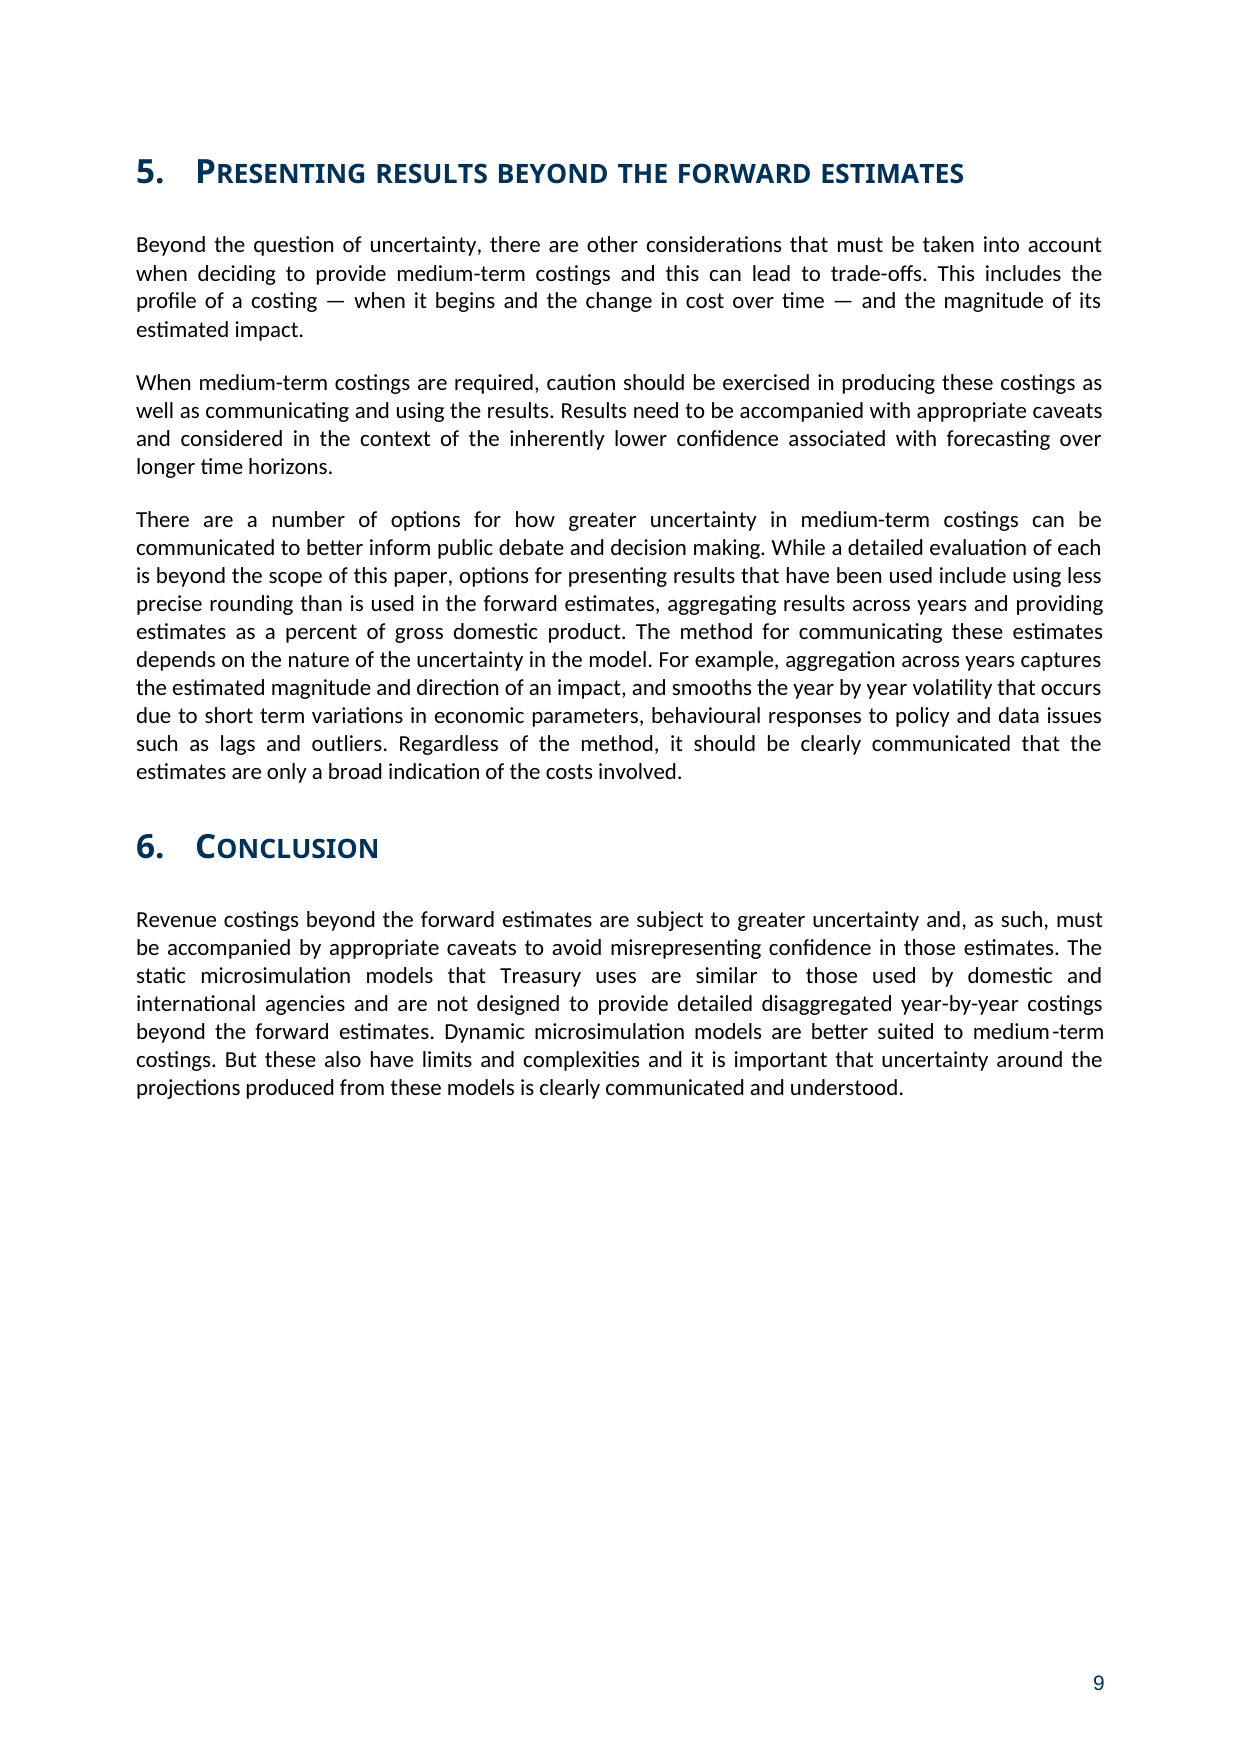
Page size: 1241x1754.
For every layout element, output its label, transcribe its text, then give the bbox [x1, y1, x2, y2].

text When medium-term costings are required, caution should be exercised in producing these costings as well as communicating and using the results. Results need to be accompanied with appropriate caveats and considered in the context of the inherently lower confidence associated with forecasting over longer time horizons. [136, 368, 1104, 480]
text Beyond the question of uncertainty, there are other considerations that must be taken into account when deciding to provide medium-term costings and this can lead to trade-offs. This includes the profile of a costing — when it begins and the change in cost over time — and the magnitude of its estimated impact. [136, 231, 1104, 343]
subtitle Presenting results beyond the forward estimates [136, 148, 1104, 193]
subtitle Conclusion [136, 822, 1104, 868]
text There are a number of options for how greater uncertainty in medium-term costings can be communicated to better inform public debate and decision making. While a detailed evaluation of each is beyond the scope of this paper, options for presenting results that have been used include using less precise rounding than is used in the forward estimates, aggregating results across years and providing estimates as a percent of gross domestic product. The method for communicating these estimates depends on the nature of the uncertainty in the model. For example, aggregation across years captures the estimated magnitude and direction of an impact, and smooths the year by year volatility that occurs due to short term variations in economic parameters, behavioural responses to policy and data issues such as lags and outliers. Regardless of the method, it should be clearly communicated that the estimates are only a broad indication of the costs involved. [136, 505, 1104, 785]
text Revenue costings beyond the forward estimates are subject to greater uncertainty and, as such, must be accompanied by appropriate caveats to avoid misrepresenting confidence in those estimates. The static microsimulation models that Treasury uses are similar to those used by domestic and international agencies and are not designed to provide detailed disaggregated year-by-year costings beyond the forward estimates. Dynamic microsimulation models are better suited to medium-term costings. But these also have limits and complexities and it is important that uncertainty around the projections produced from these models is clearly communicated and understood. [136, 905, 1104, 1102]
